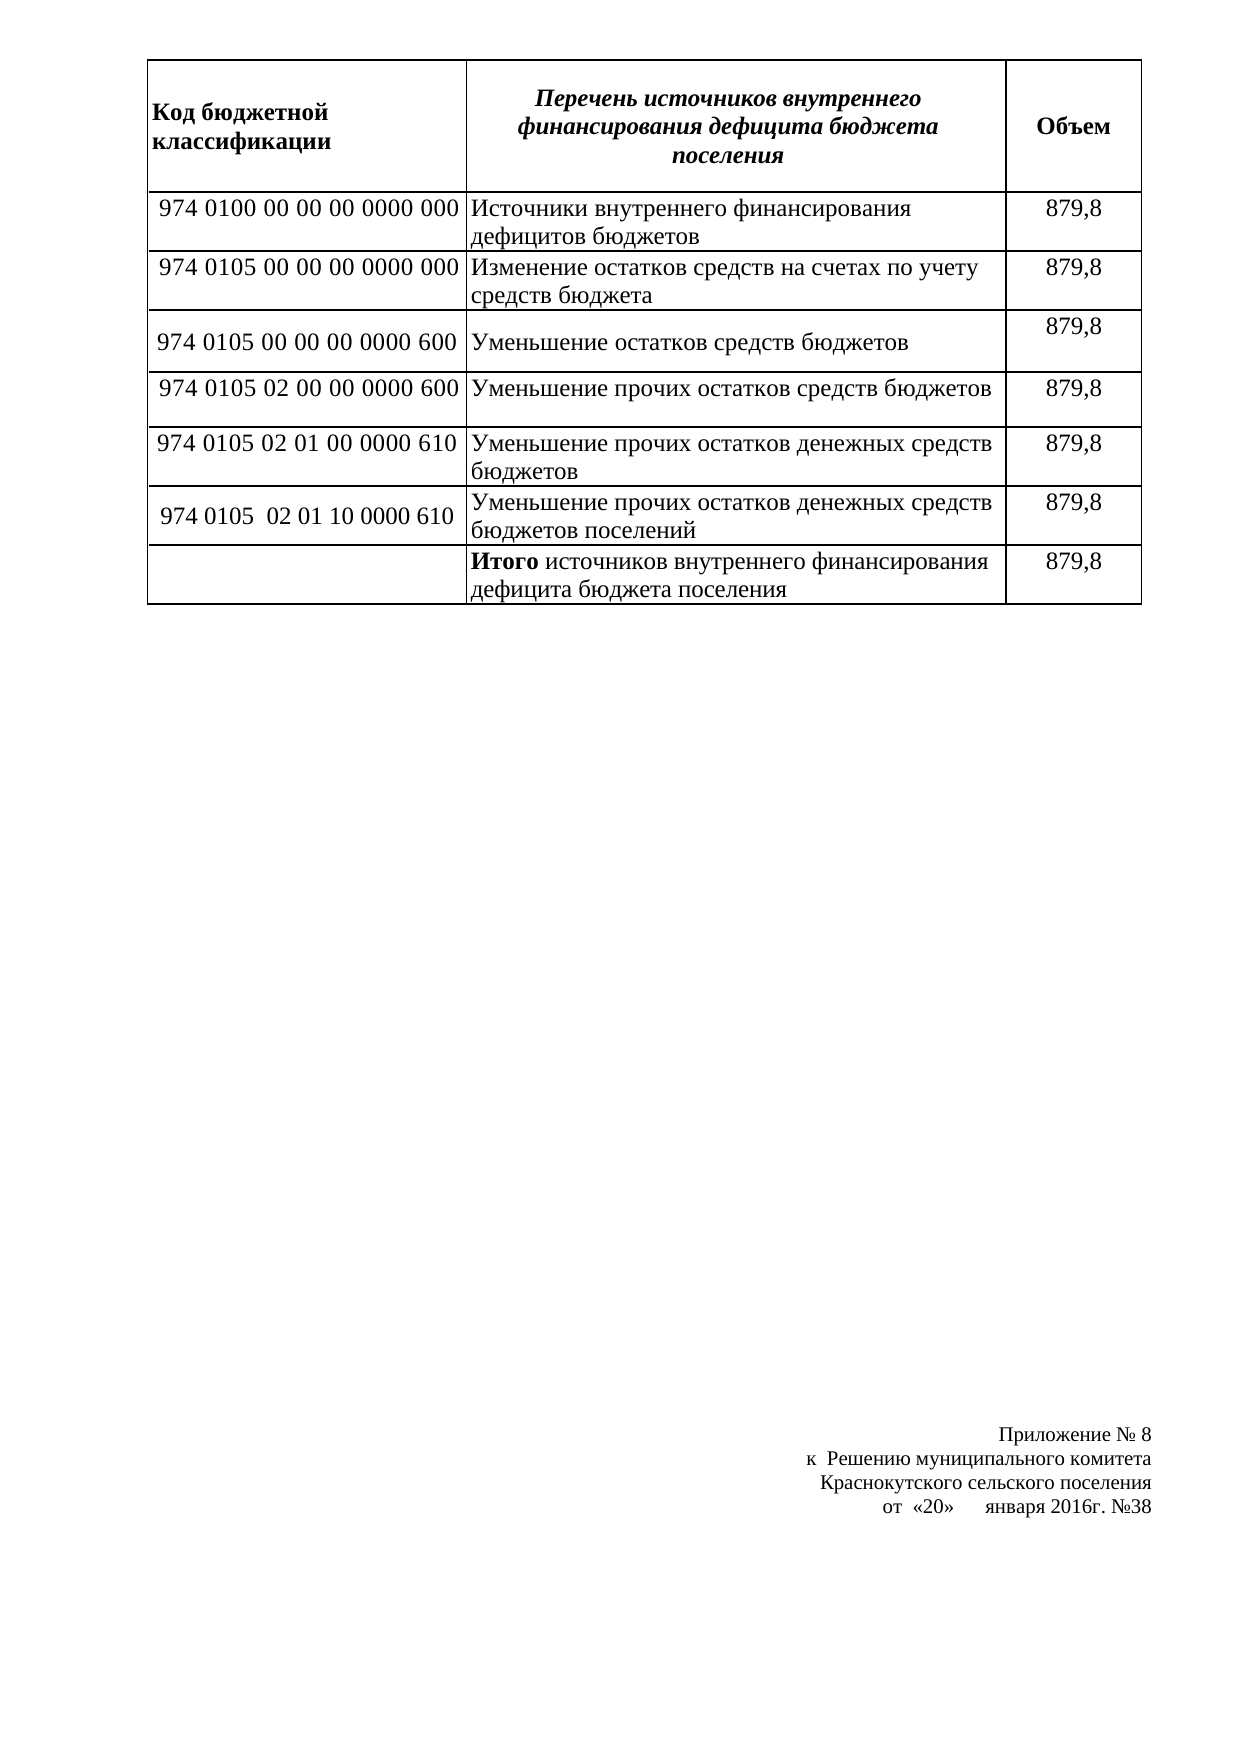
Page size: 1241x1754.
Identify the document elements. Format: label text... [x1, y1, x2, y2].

table_cell 879,8 [1007, 193, 1141, 250]
table_cell 879,8 [1007, 252, 1141, 309]
table_cell Уменьшение прочих остатков средств бюджетов [467, 373, 1005, 426]
table_cell 879,8 [1007, 428, 1141, 485]
table_cell 879,8 [1007, 546, 1141, 603]
table_cell [148, 545, 466, 603]
table_cell 974 0100 00 00 00 0000 000 [148, 192, 466, 250]
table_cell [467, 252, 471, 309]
table_cell 974 0105 00 00 00 0000 000 [148, 251, 466, 309]
table_cell 879,8 [1007, 373, 1141, 426]
text к Решению муниципального комитета [148, 1446, 1152, 1470]
table_cell 974 0105 00 00 00 0000 600 [148, 310, 466, 371]
table_cell Итого источников внутреннего финансирования дефицита бюджета поселения [467, 546, 1005, 603]
table_cell 974 0105 02 01 00 0000 610 [148, 427, 466, 485]
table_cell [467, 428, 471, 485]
text Приложение № 8 [148, 1422, 1152, 1446]
table_cell 974 0105 02 01 10 0000 610 [148, 486, 466, 544]
table_cell 974 0105 02 00 00 0000 600 [148, 372, 466, 426]
table_cell 879,8 [1007, 311, 1141, 371]
table_header Объем [1007, 61, 1141, 191]
table_cell Уменьшение остатков средств бюджетов [467, 311, 1005, 371]
table_header Перечень источников внутреннего финансирования дефицита бюджета поселения [467, 61, 1005, 191]
table_cell Уменьшение прочих остатков денежных средств бюджетов поселений [467, 487, 1005, 544]
table_header Код бюджетной классификации [148, 61, 466, 191]
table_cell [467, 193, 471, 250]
text от «20» января 2016г. №38 [148, 1494, 1152, 1518]
table_cell 879,8 [1007, 487, 1141, 544]
text Краснокутского сельского поселения [148, 1470, 1152, 1494]
